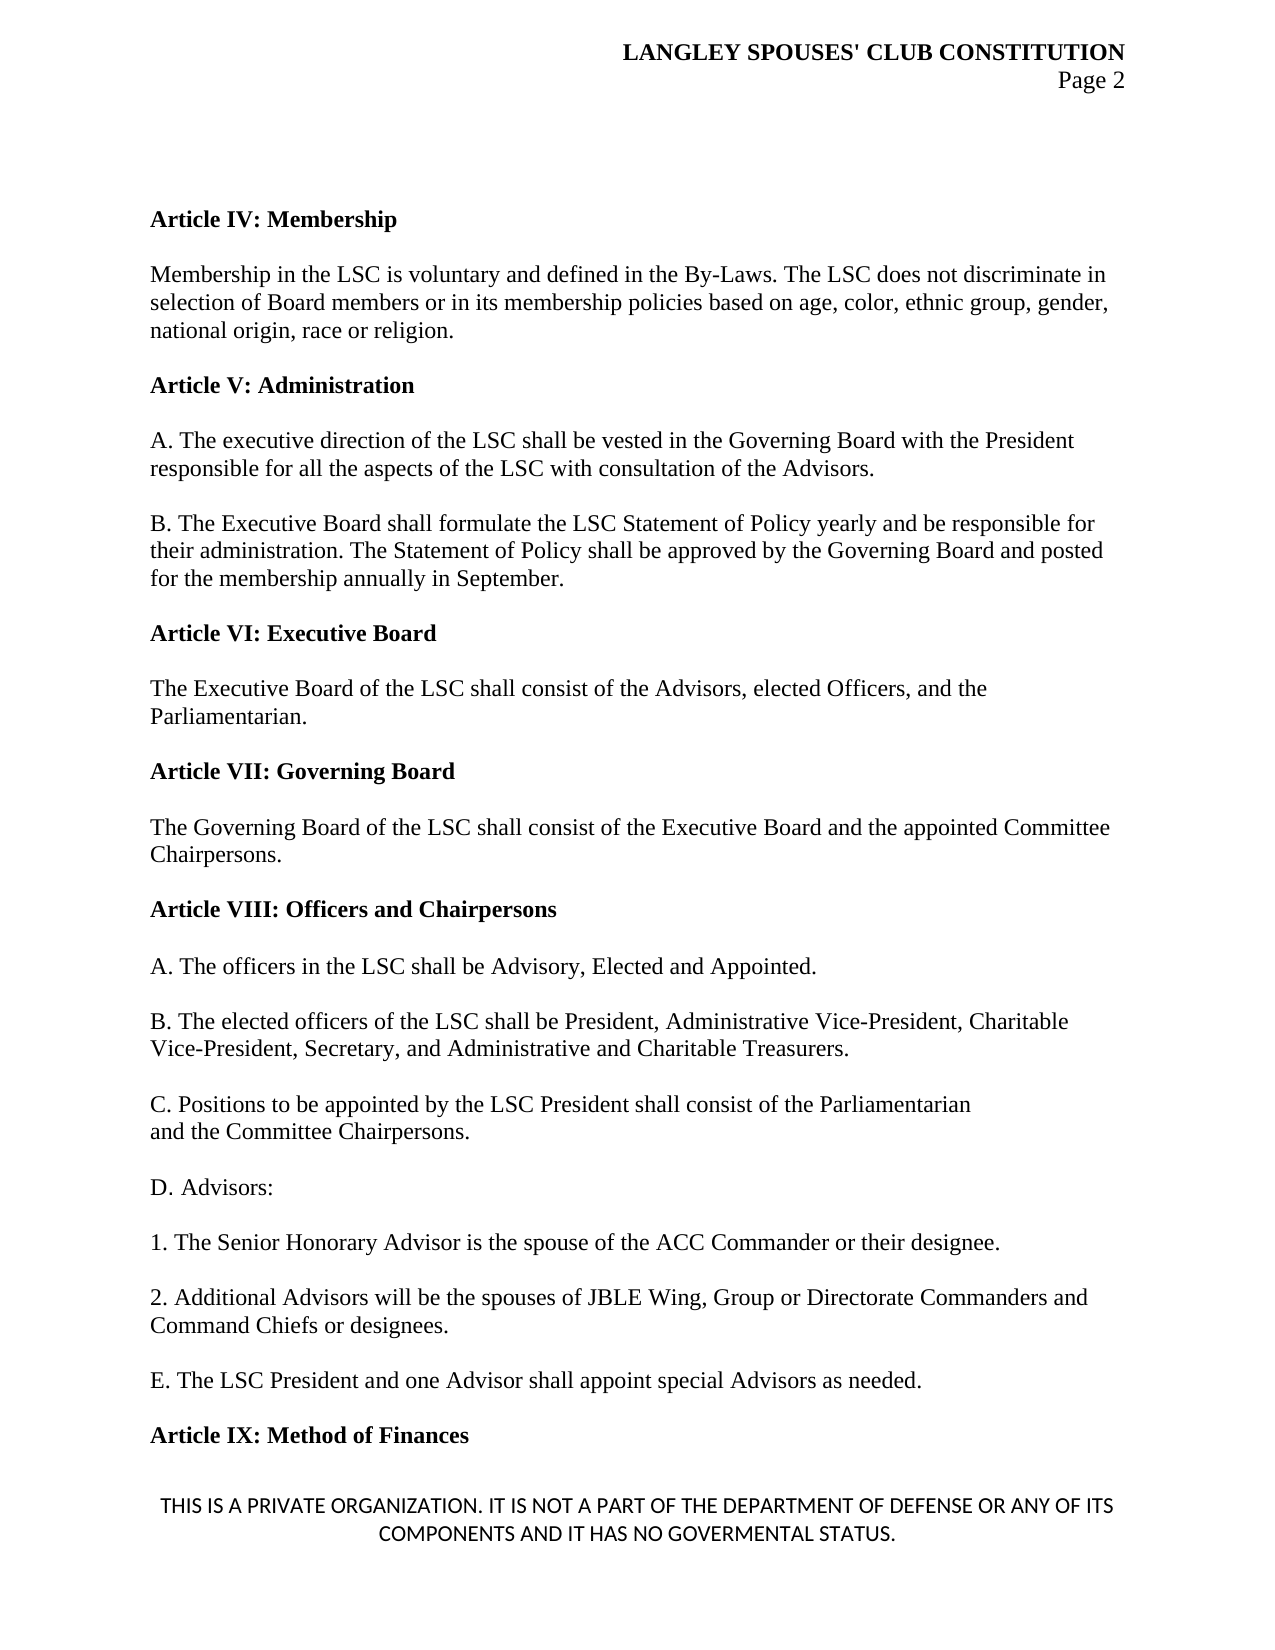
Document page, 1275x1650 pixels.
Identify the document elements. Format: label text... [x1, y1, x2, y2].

text The Executive Board of the LSC shall consist of the Advisors, elected Officers, and the Parliamentarian. [150, 674, 1125, 730]
text 2. Additional Advisors will be the spouses of JBLE Wing, Group or Directorate Commanders and Command Chiefs or designees. [150, 1283, 1125, 1338]
text E. The LSC President and one Advisor shall appoint special Advisors as needed. [150, 1366, 1125, 1393]
text and the Committee Chairpersons. [150, 1117, 1125, 1145]
text A. The executive direction of the LSC shall be vested in the Governing Board with the President responsible for all the aspects of the LSC with consultation of the Advisors. [150, 426, 1125, 481]
text B. The elected officers of the LSC shall be President, Administrative Vice-President, Charitable Vice-President, Secretary, and Administrative and Charitable Treasurers. [150, 1007, 1125, 1062]
text B. The Executive Board shall formulate the LSC Statement of Policy yearly and be responsible for their administration. The Statement of Policy shall be approved by the Governing Board and posted for the membership annually in September. [150, 509, 1125, 592]
text The Governing Board of the LSC shall consist of the Executive Board and the appointed Committee Chairpersons. [150, 812, 1125, 868]
text Article V: Administration [150, 371, 1125, 398]
text Article IV: Membership [150, 205, 1125, 233]
text Article VI: Executive Board [150, 619, 1125, 647]
text Article VII: Governing Board [150, 757, 1125, 785]
text Article VIII: Officers and Chairpersons [150, 895, 1125, 923]
text Article IX: Method of Finances [150, 1421, 1125, 1449]
text Membership in the LSC is voluntary and defined in the By-Laws. The LSC does not discriminate in selection of Board members or in its membership policies based on age, color, ethnic group, gender, national origin, race or religion. [150, 260, 1125, 343]
text A. The officers in the LSC shall be Advisory, Elected and Appointed. [150, 952, 1125, 979]
text D. Advisors: [150, 1172, 1125, 1200]
text 1. The Senior Honorary Advisor is the spouse of the ACC Commander or their designee. [150, 1228, 1125, 1255]
text C. Positions to be appointed by the LSC President shall consist of the Parliamentarian [150, 1090, 1125, 1117]
